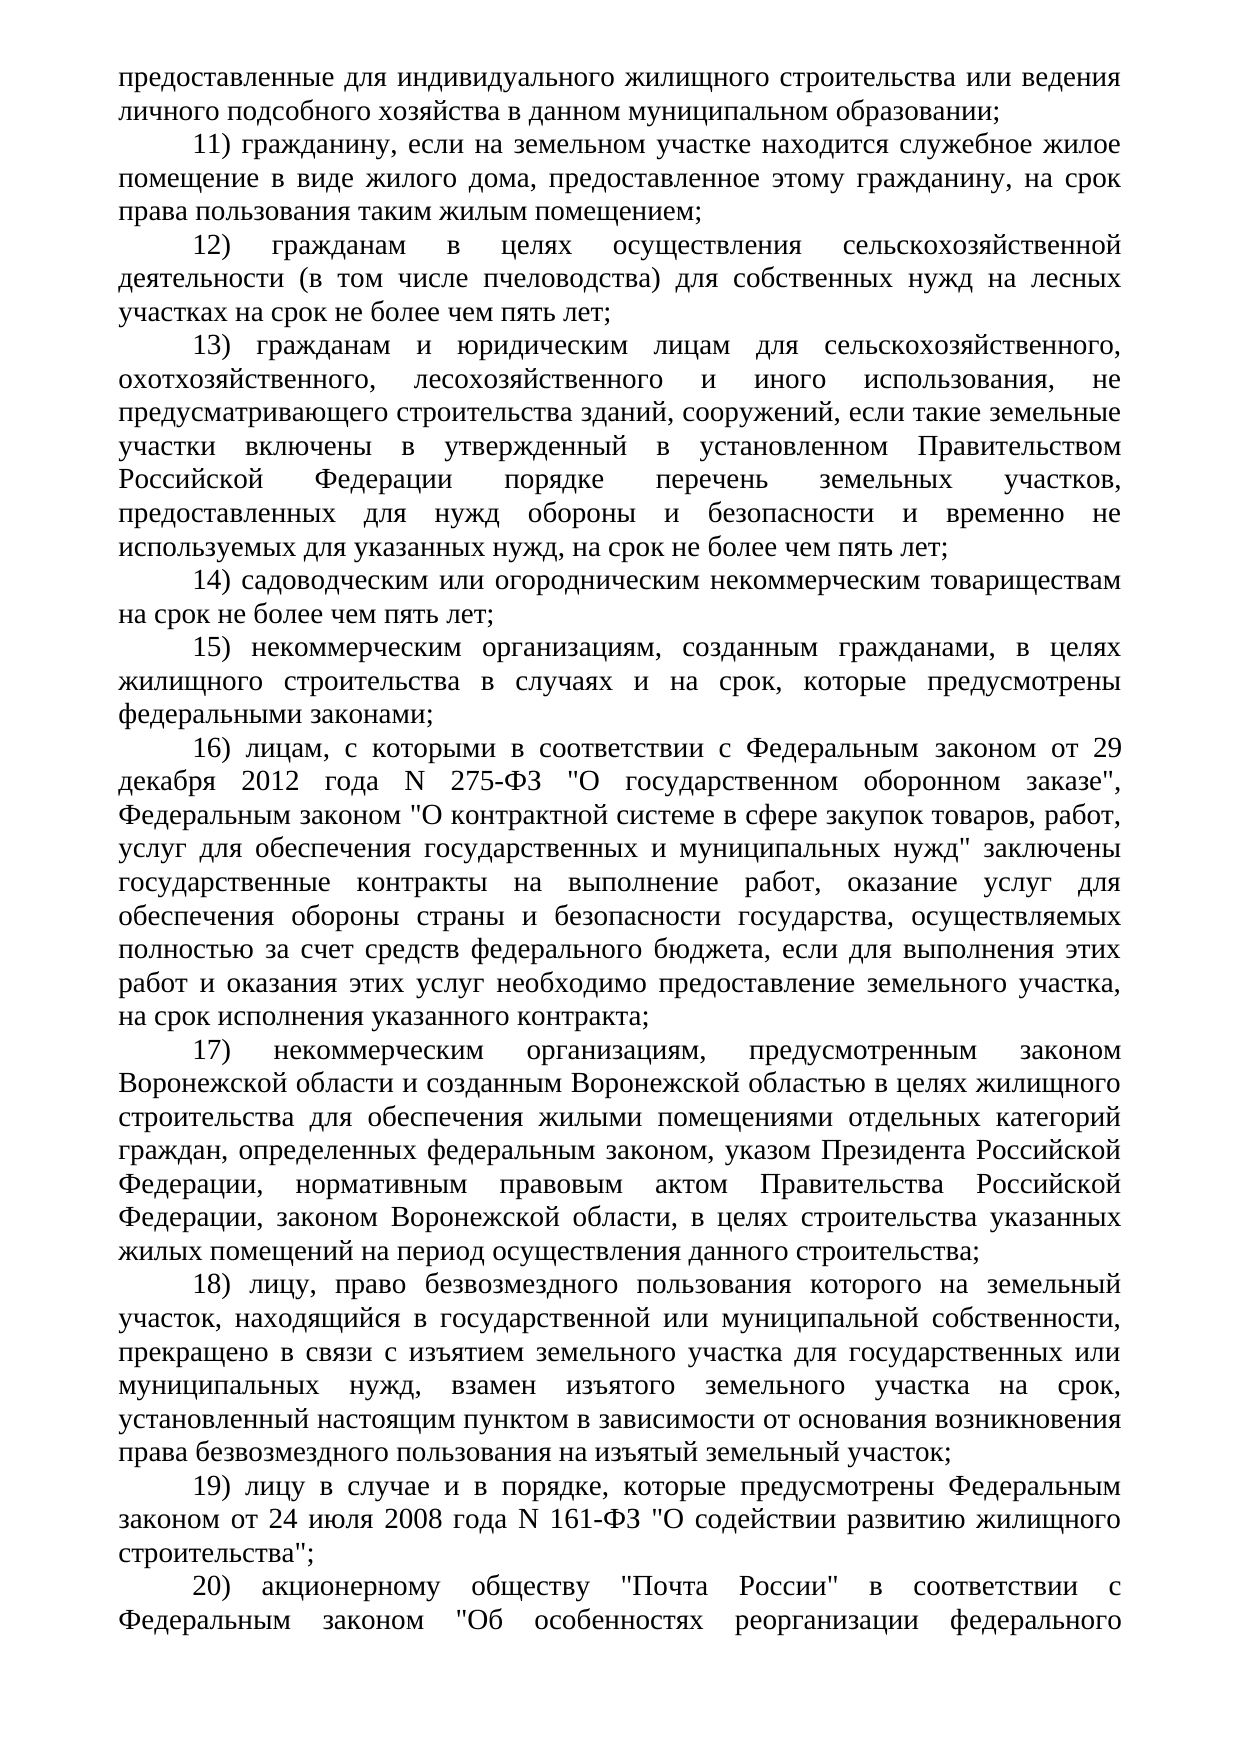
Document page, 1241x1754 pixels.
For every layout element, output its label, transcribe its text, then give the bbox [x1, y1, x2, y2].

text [118, 59, 1122, 126]
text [118, 1568, 1122, 1636]
text 18) лицу, право безвозмездного пользования которого на земельный участок, находящийся в государственной или муниципальной собственности, прекращено в связи с изъятием земельного участка для государственных или муниципальных нужд, взамен изъятого земельного участка на срок, установленный настоящим пунктом в зависимости от основания возникновения права безвозмездного пользования на изъятый земельный участок; [118, 1267, 1122, 1468]
text 19) лицу в случае и в порядке, которые предусмотрены Федеральным законом от 24 июля 2008 года N 161-ФЗ "О содействии развитию жилищного строительства"; [118, 1468, 1122, 1568]
text 14) садоводческим или огородническим некоммерческим товариществам на срок не более чем пять лет; [118, 562, 1122, 629]
text 17) некоммерческим организациям, предусмотренным законом Воронежской области и созданным Воронежской областью в целях жилищного строительства для обеспечения жилыми помещениями отдельных категорий граждан, определенных федеральным законом, указом Президента Российской Федерации, нормативным правовым актом Правительства Российской Федерации, законом Воронежской области, в целях строительства указанных жилых помещений на период осуществления данного строительства; [118, 1032, 1122, 1267]
text 16) лицам, с которыми в соответствии с Федеральным законом от 29 декабря 2012 года N 275-ФЗ "О государственном оборонном заказе", Федеральным законом "О контрактной системе в сфере закупок товаров, работ, услуг для обеспечения государственных и муниципальных нужд" заключены государственные контракты на выполнение работ, оказание услуг для обеспечения обороны страны и безопасности государства, осуществляемых полностью за счет средств федерального бюджета, если для выполнения этих работ и оказания этих услуг необходимо предоставление земельного участка, на срок исполнения указанного контракта; [118, 730, 1122, 1032]
text 12) гражданам в целях осуществления сельскохозяйственной деятельности (в том числе пчеловодства) для собственных нужд на лесных участках на срок не более чем пять лет; [118, 227, 1122, 327]
text 13) гражданам и юридическим лицам для сельскохозяйственного, охотхозяйственного, лесохозяйственного и иного использования, не предусматривающего строительства зданий, сооружений, если такие земельные участки включены в утвержденный в установленном Правительством Российской Федерации порядке перечень земельных участков, предоставленных для нужд обороны и безопасности и временно не используемых для указанных нужд, на срок не более чем пять лет; [118, 327, 1122, 562]
text 11) гражданину, если на земельном участке находится служебное жилое помещение в виде жилого дома, предоставленное этому гражданину, на срок права пользования таким жилым помещением; [118, 126, 1122, 227]
text 15) некоммерческим организациям, созданным гражданами, в целях жилищного строительства в случаях и на срок, которые предусмотрены федеральными законами; [118, 629, 1122, 730]
